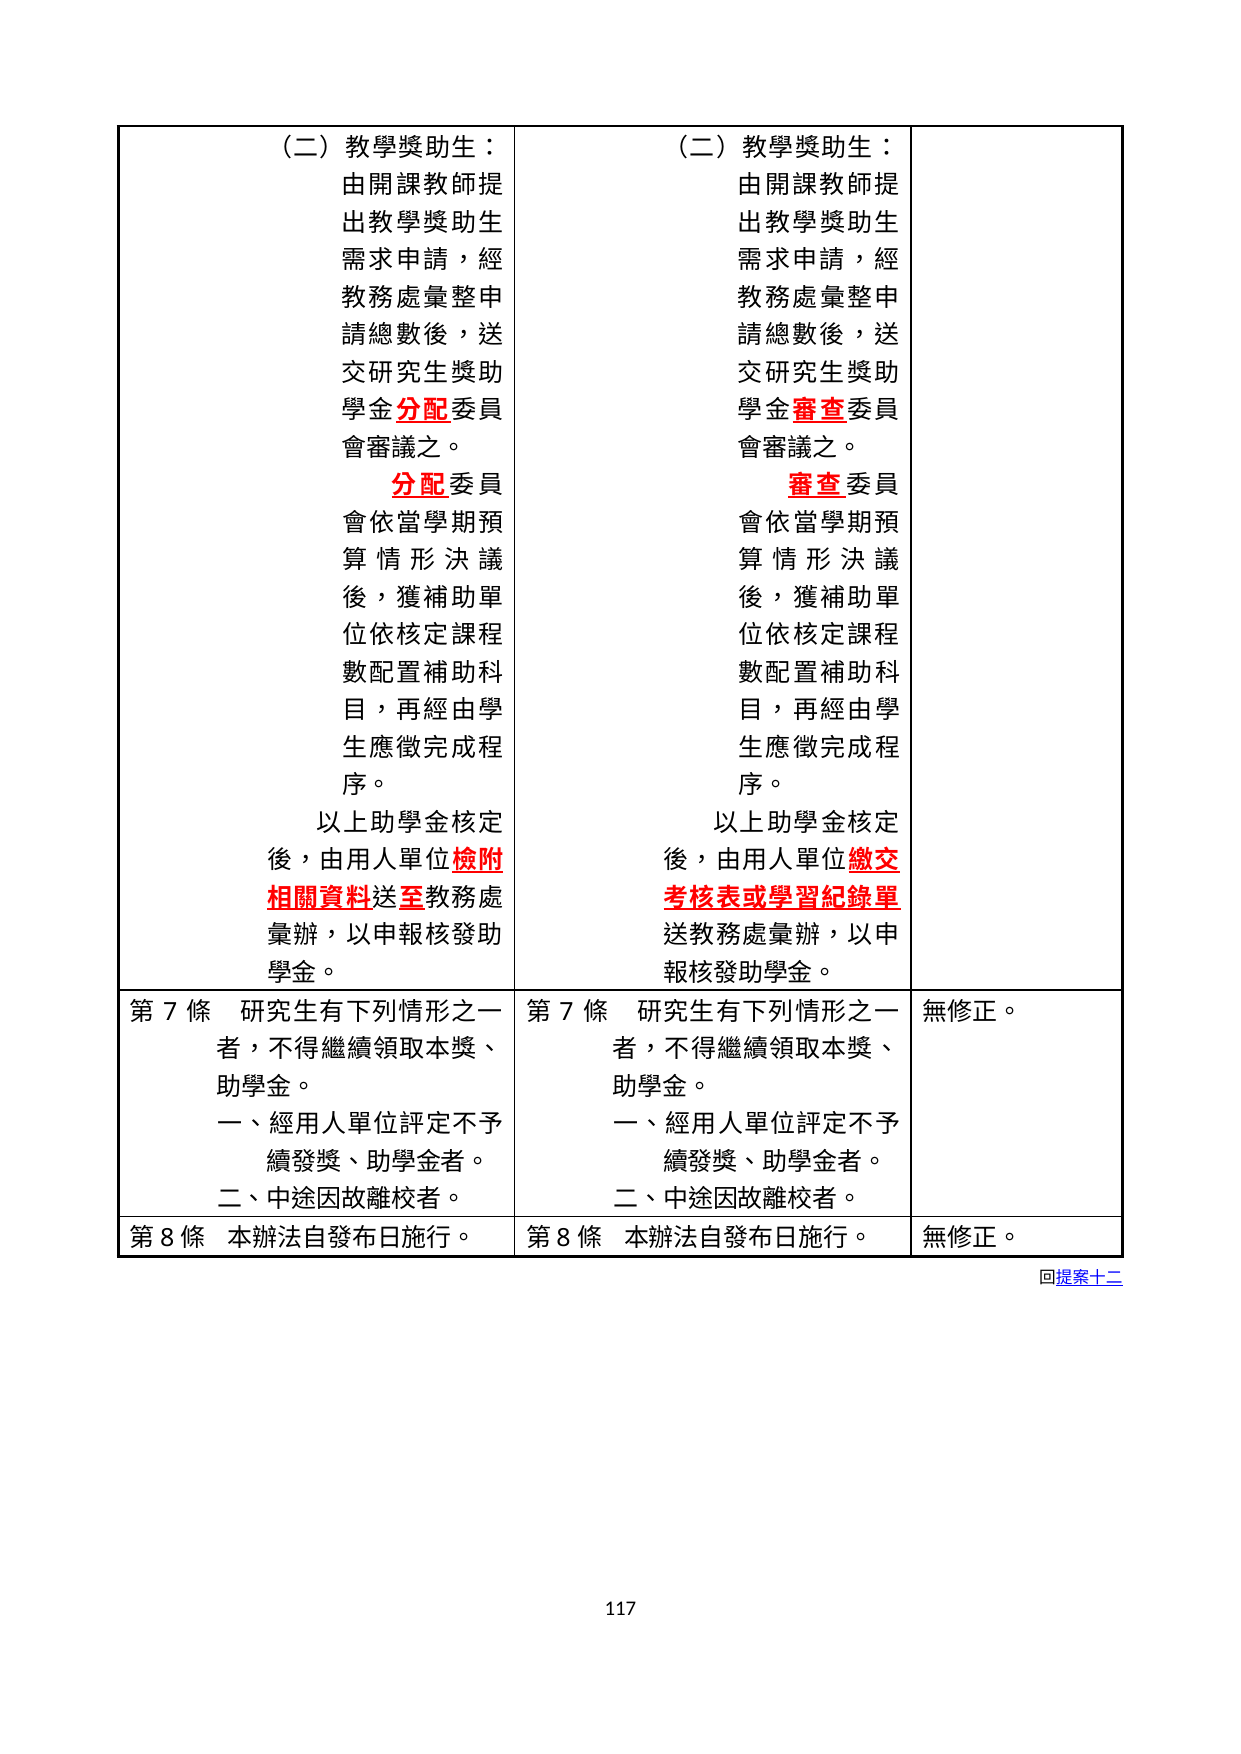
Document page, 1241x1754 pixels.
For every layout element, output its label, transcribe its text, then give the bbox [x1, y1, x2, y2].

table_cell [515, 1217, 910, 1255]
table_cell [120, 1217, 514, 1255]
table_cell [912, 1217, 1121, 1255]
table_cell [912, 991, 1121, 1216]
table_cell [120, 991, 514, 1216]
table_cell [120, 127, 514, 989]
text 回提案十二 [118, 1258, 1122, 1295]
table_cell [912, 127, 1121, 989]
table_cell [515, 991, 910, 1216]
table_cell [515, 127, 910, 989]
